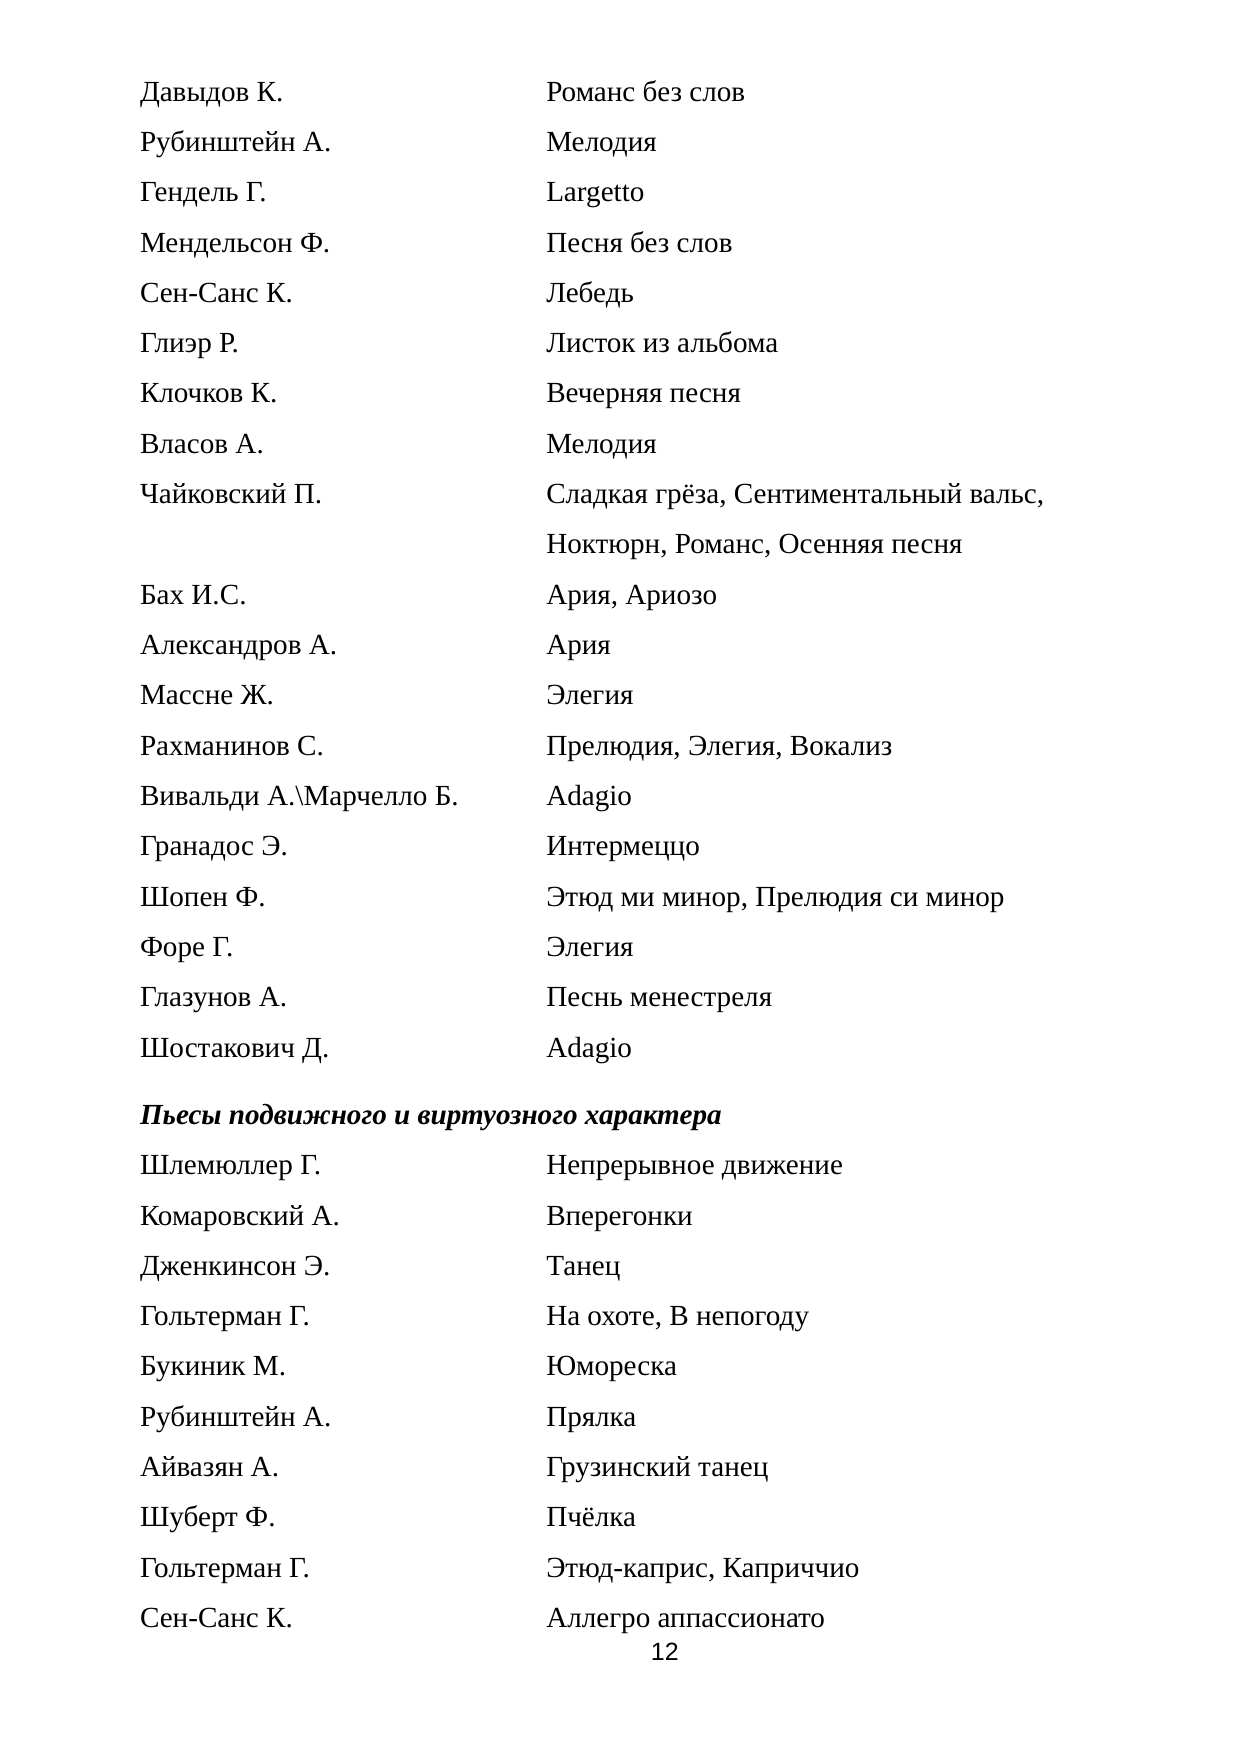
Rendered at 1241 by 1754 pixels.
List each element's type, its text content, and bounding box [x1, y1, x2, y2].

text Клочков К. Вечерняя песня [140, 376, 1152, 409]
text Ноктюрн, Романс, Осенняя песня [140, 527, 1152, 560]
text Давыдов К. Романс без слов [140, 74, 1152, 107]
text Гранадос Э. Интермеццо [140, 828, 1152, 862]
text Сен-Санс К. Аллегро аппассионато [140, 1600, 1152, 1634]
text Гендель Г. Largetto [140, 174, 1152, 208]
text Шостакович Д. Adagio [140, 1030, 1152, 1063]
text Форе Г. Элегия [140, 929, 1152, 963]
text Глиэр Р. Листок из альбома [140, 325, 1152, 359]
text Глазунов А. Песнь менестреля [140, 979, 1152, 1013]
text Букиник М. Юмореска [140, 1348, 1152, 1382]
text Пьесы подвижного и виртуозного характера [140, 1097, 1152, 1131]
text Рубинштейн А. Мелодия [140, 124, 1152, 158]
text Мендельсон Ф. Песня без слов [140, 225, 1152, 258]
text Массне Ж. Элегия [140, 677, 1152, 711]
text Шопен Ф. Этюд ми минор, Прелюдия си минор [140, 879, 1152, 912]
text Александров А. Ария [140, 627, 1152, 661]
text Шуберт Ф. Пчёлка [140, 1499, 1152, 1533]
text Власов А. Мелодия [140, 426, 1152, 459]
text Гольтерман Г. Этюд-каприс, Каприччио [140, 1550, 1152, 1583]
text Вивальди А.\Марчелло Б. Adagio [140, 778, 1152, 812]
text Комаровский А. Вперегонки [140, 1198, 1152, 1231]
text Айвазян А. Грузинский танец [140, 1449, 1152, 1483]
text Гольтерман Г. На охоте, В непогоду [140, 1298, 1152, 1332]
text Чайковский П. Сладкая грёза, Сентиментальный вальс, [140, 476, 1152, 510]
text Сен-Санс К. Лебедь [140, 275, 1152, 308]
text Рубинштейн А. Прялка [140, 1399, 1152, 1432]
text Шлемюллер Г. Непрерывное движение [140, 1147, 1152, 1181]
text Дженкинсон Э. Танец [140, 1248, 1152, 1281]
text Рахманинов С. Прелюдия, Элегия, Вокализ [140, 728, 1152, 761]
text Бах И.С. Ария, Ариозо [140, 577, 1152, 610]
